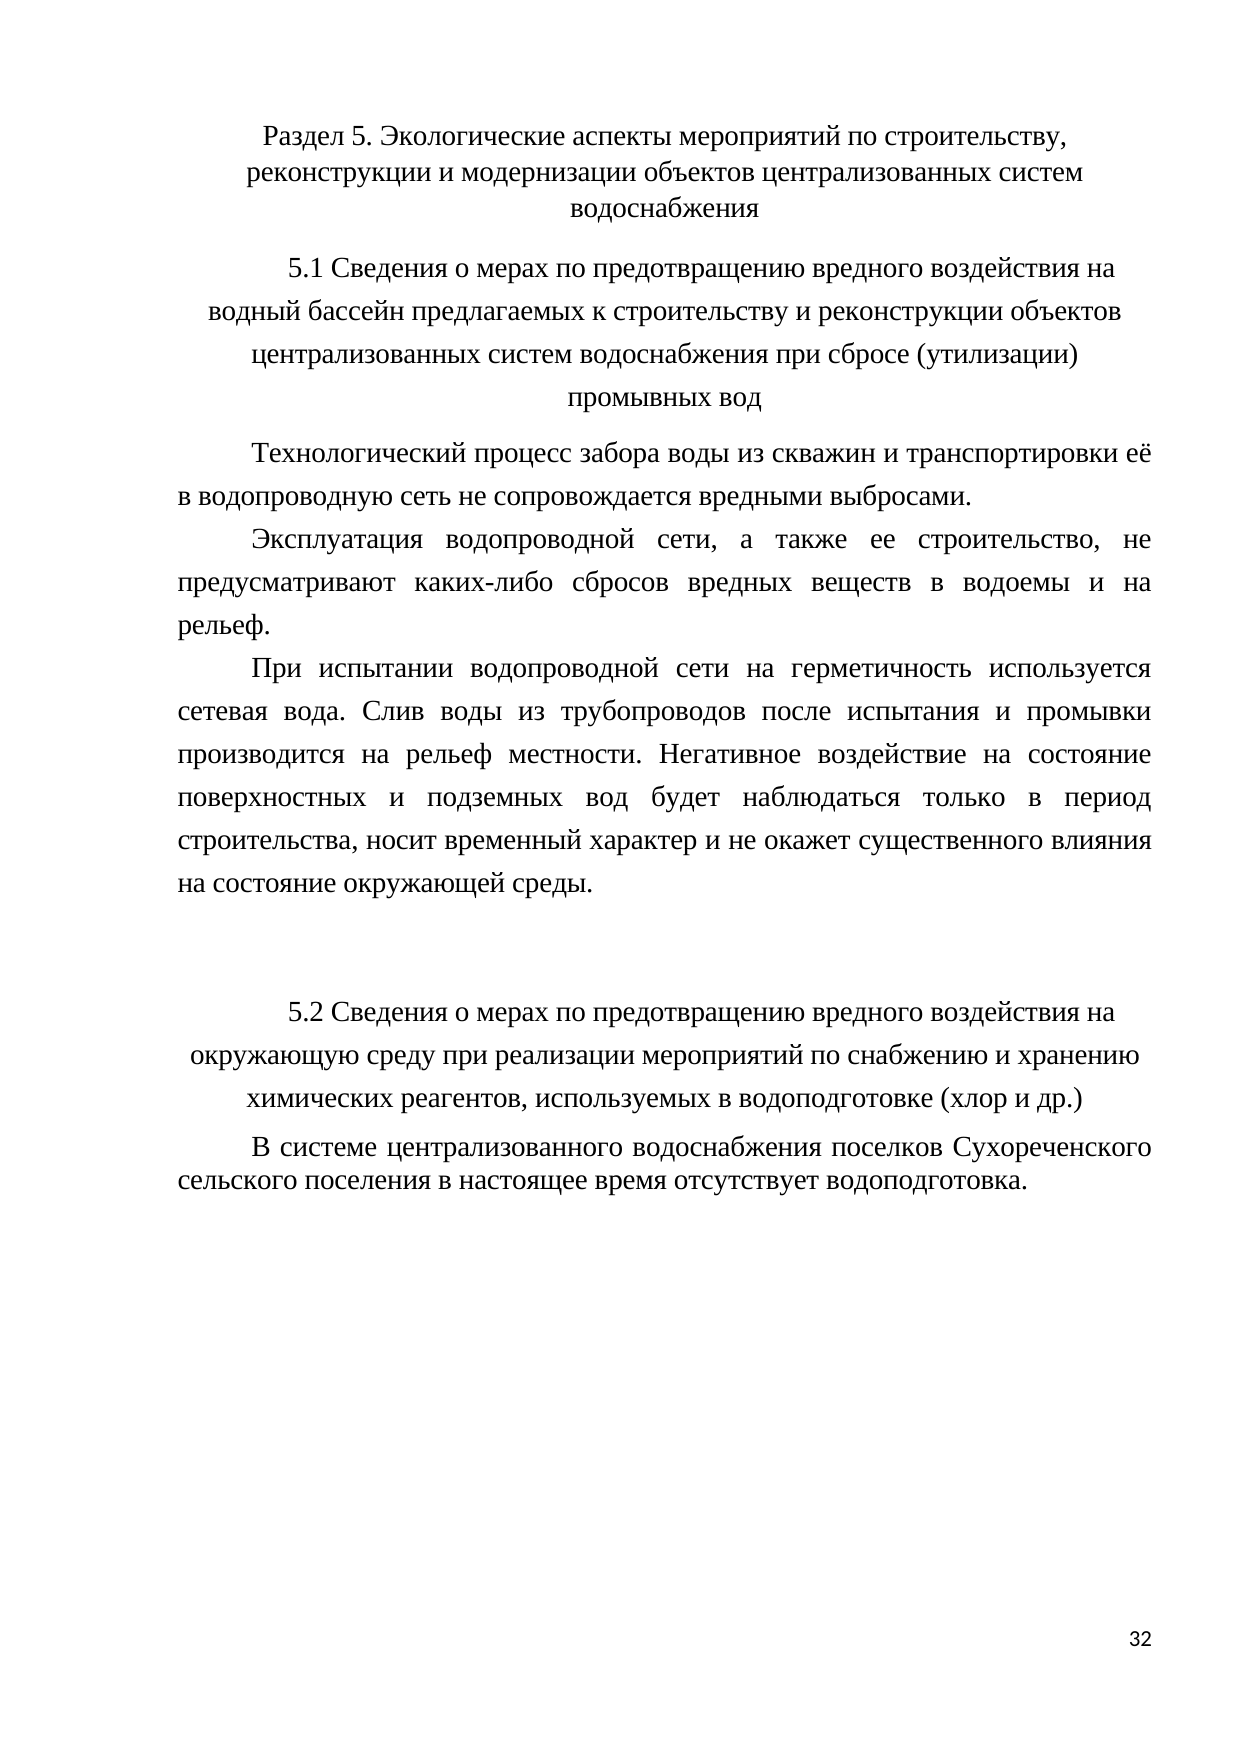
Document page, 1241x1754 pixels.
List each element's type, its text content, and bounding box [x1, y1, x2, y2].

text Эксплуатация водопроводной сети, а также ее строительство, не предусматривают каких-либо сбросов вредных веществ в водоемы и на рельеф. [177, 514, 1152, 643]
text В системе централизованного водоснабжения поселков Сухореченского сельского поселения в настоящее время отсутствует водоподготовка. [177, 1129, 1152, 1196]
text Раздел 5. Экологические аспекты мероприятий по строительству, реконструкции и модернизации объектов централизованных систем водоснабжения [177, 118, 1152, 224]
text При испытании водопроводной сети на герметичность используется сетевая вода. Слив воды из трубопроводов после испытания и промывки производится на рельеф местности. Негативное воздействие на состояние поверхностных и подземных вод будет наблюдаться только в период строительства, носит временный характер и не окажет существенного влияния на состояние окружающей среды. [177, 643, 1152, 901]
text 5.2 Сведения о мерах по предотвращению вредного воздействия на окружающую среду при реализации мероприятий по снабжению и хранению химических реагентов, используемых в водоподготовке (хлор и др.) [177, 987, 1152, 1116]
text 5.1 Сведения о мерах по предотвращению вредного воздействия на водный бассейн предлагаемых к строительству и реконструкции объектов централизованных систем водоснабжения при сбросе (утилизации) промывных вод [177, 243, 1152, 415]
text Технологический процесс забора воды из скважин и транспортировки её в водопроводную сеть не сопровождается вредными выбросами. [177, 428, 1152, 514]
